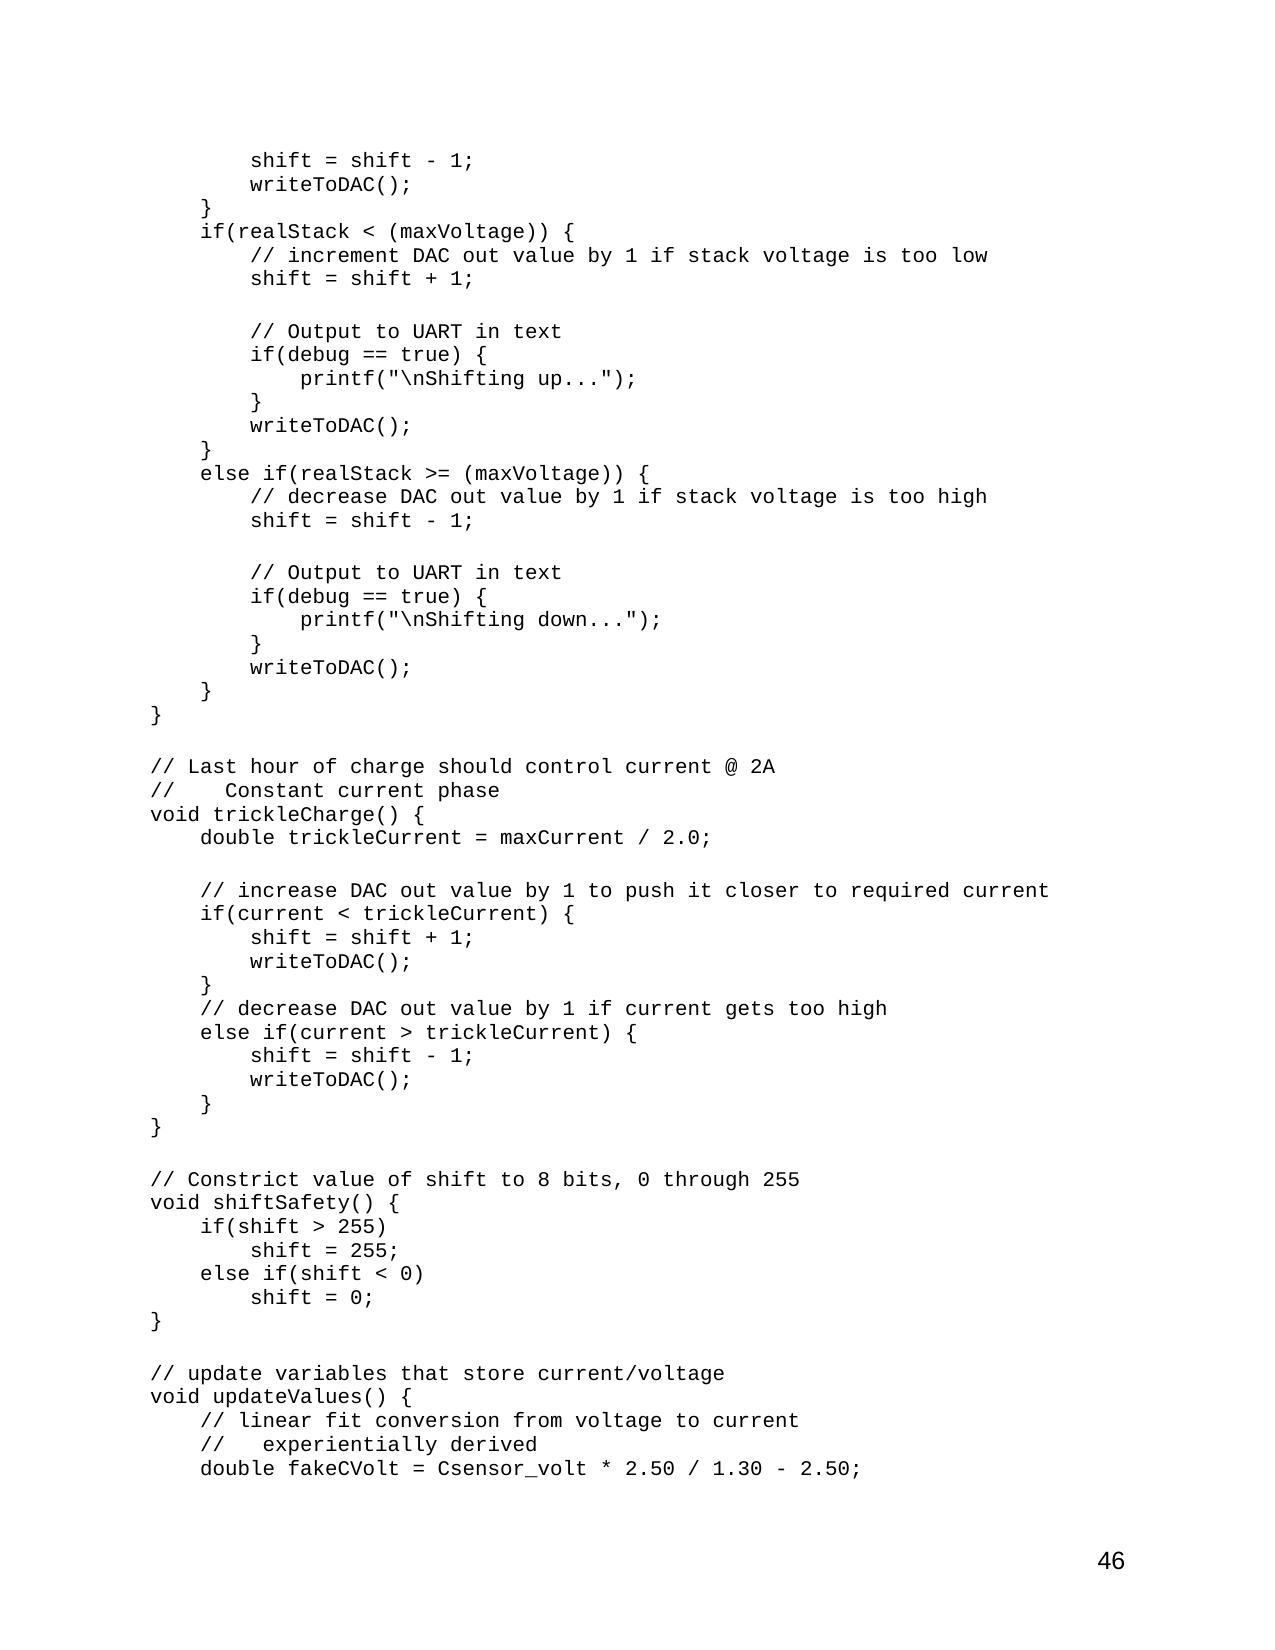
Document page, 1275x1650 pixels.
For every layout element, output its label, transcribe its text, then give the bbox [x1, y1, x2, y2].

text } [150, 197, 1125, 221]
text if(debug == true) { [150, 586, 1125, 609]
text shift = shift - 1; [150, 1045, 1125, 1069]
text } [150, 680, 1125, 704]
text shift = shift - 1; [150, 510, 1125, 533]
text printf("\nShifting up..."); [150, 368, 1125, 392]
text writeToDAC(); [150, 415, 1125, 439]
text shift = 0; [150, 1287, 1125, 1311]
text // Last hour of charge should control current @ 2A [150, 756, 1125, 780]
text } [150, 1116, 1125, 1140]
text shift = shift + 1; [150, 927, 1125, 951]
text } [150, 633, 1125, 657]
text double fakeCVolt = Csensor_volt * 2.50 / 1.30 - 2.50; [150, 1457, 1125, 1481]
text printf("\nShifting down..."); [150, 609, 1125, 633]
text writeToDAC(); [150, 174, 1125, 197]
text // decrease DAC out value by 1 if current gets too high [150, 998, 1125, 1022]
text writeToDAC(); [150, 657, 1125, 680]
text shift = shift + 1; [150, 268, 1125, 292]
text // Output to UART in text [150, 562, 1125, 586]
text // experientially derived [150, 1434, 1125, 1457]
text shift = shift - 1; [150, 150, 1125, 174]
text if(current < trickleCurrent) { [150, 903, 1125, 927]
text double trickleCurrent = maxCurrent / 2.0; [150, 827, 1125, 851]
text } [150, 1311, 1125, 1334]
text writeToDAC(); [150, 1069, 1125, 1093]
text else if(shift < 0) [150, 1263, 1125, 1287]
text void shiftSafety() { [150, 1192, 1125, 1216]
text if(shift > 255) [150, 1216, 1125, 1239]
text // increase DAC out value by 1 to push it closer to required current [150, 880, 1125, 903]
text if(debug == true) { [150, 344, 1125, 368]
text shift = 255; [150, 1239, 1125, 1263]
text writeToDAC(); [150, 951, 1125, 974]
text else if(current > trickleCurrent) { [150, 1022, 1125, 1045]
text // Output to UART in text [150, 321, 1125, 344]
text // decrease DAC out value by 1 if stack voltage is too high [150, 486, 1125, 510]
text // update variables that store current/voltage [150, 1363, 1125, 1387]
text } [150, 439, 1125, 462]
text if(realStack < (maxVoltage)) { [150, 221, 1125, 244]
text void updateValues() { [150, 1387, 1125, 1410]
text else if(realStack >= (maxVoltage)) { [150, 462, 1125, 486]
text } [150, 704, 1125, 728]
text // Constrict value of shift to 8 bits, 0 through 255 [150, 1169, 1125, 1192]
text // increment DAC out value by 1 if stack voltage is too low [150, 244, 1125, 268]
text // linear fit conversion from voltage to current [150, 1410, 1125, 1434]
text void trickleCharge() { [150, 804, 1125, 827]
text } [150, 1093, 1125, 1116]
text } [150, 392, 1125, 415]
text // Constant current phase [150, 780, 1125, 804]
text } [150, 974, 1125, 998]
